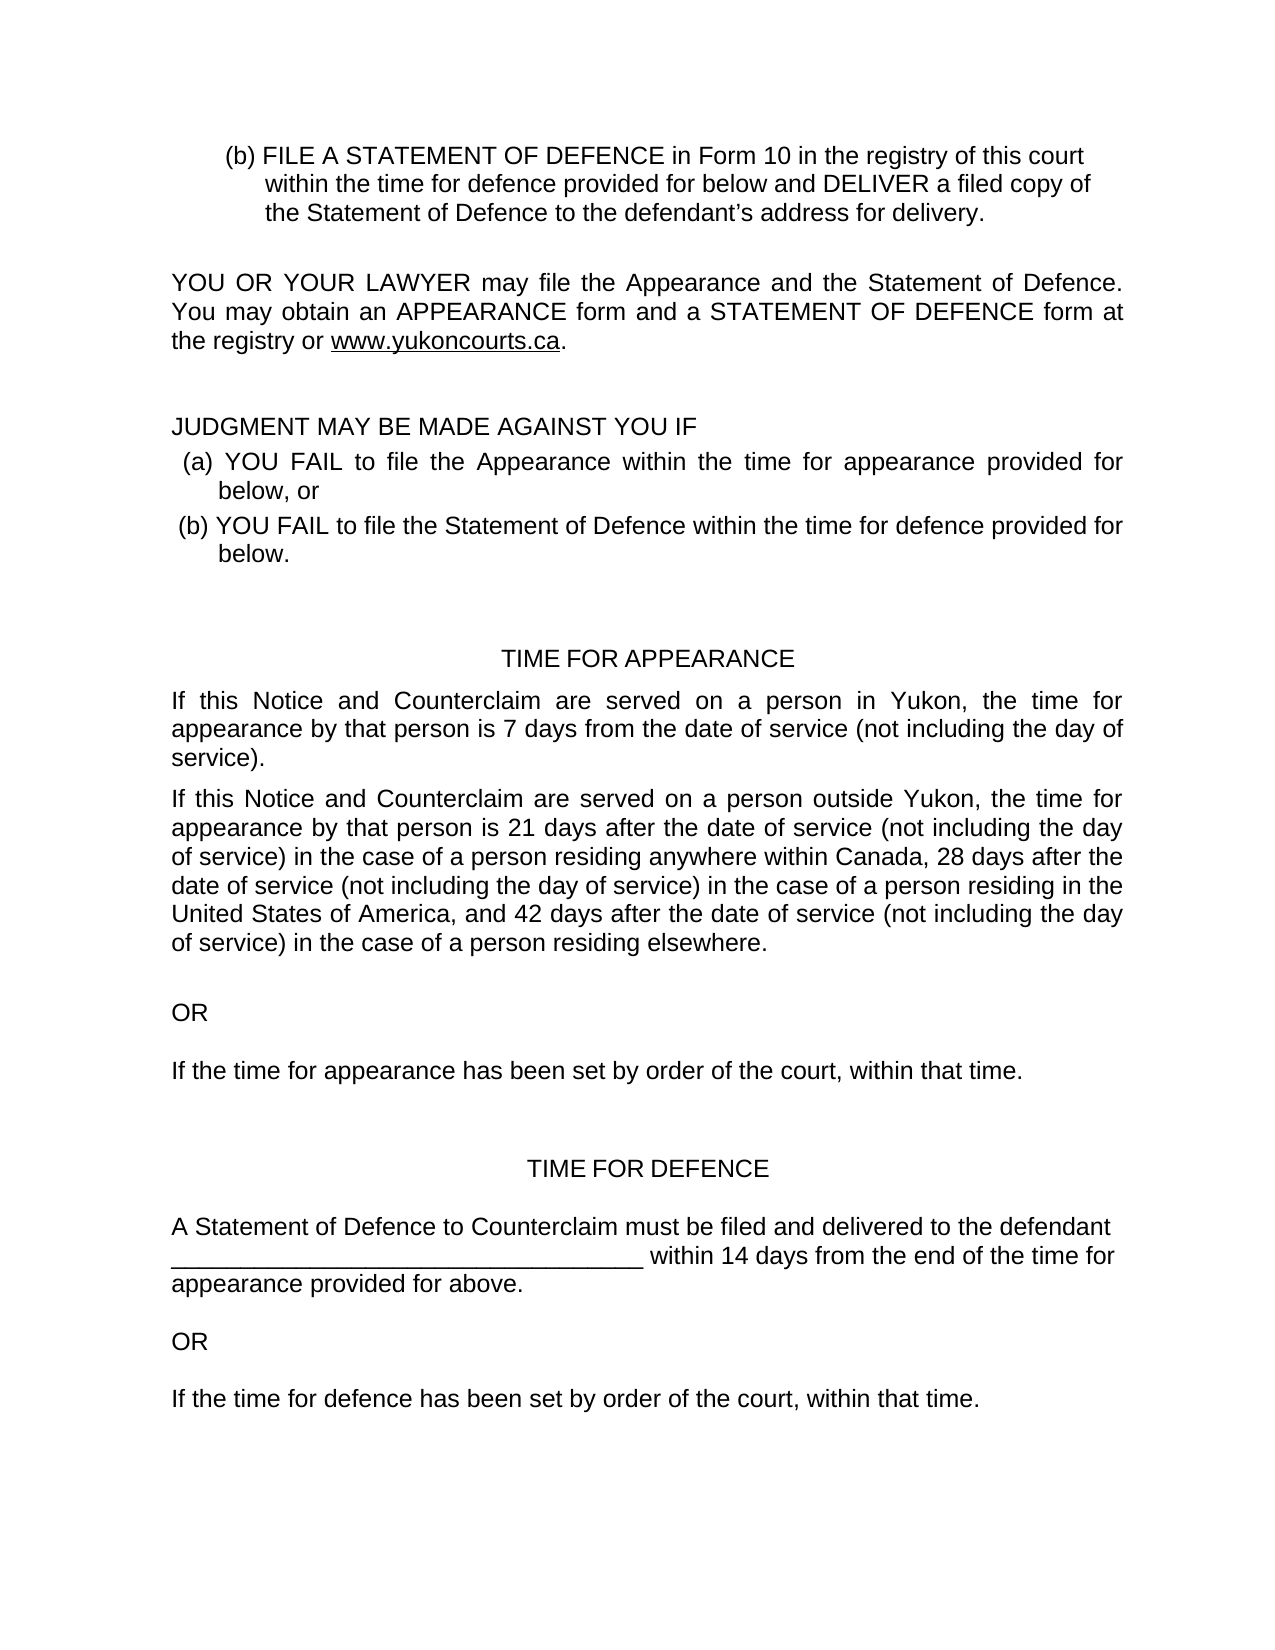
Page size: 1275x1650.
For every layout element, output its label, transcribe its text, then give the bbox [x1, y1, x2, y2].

text If this Notice and Counterclaim are served on a person in Yukon, the time for appearance by that person is 7 days from the date of service (not including the day of service). [171, 686, 1125, 772]
text If the time for defence has been set by order of the court, within that time. [171, 1384, 1125, 1413]
text (b) A STATEMENT OF DEFENCE in Form 10 in the registry of this court within the time for defence provided for below and DELIVER a filed copy of the Statement of Defence to the defendant’s address for delivery. [218, 141, 1125, 227]
text OR [171, 1327, 1125, 1356]
text YOU OR YOUR LAWYER may file the Appearance and the Statement of Defence. You may obtain an APPEARANCE form and a STATEMENT OF DEFENCE form at the registry or www.yukoncourts.ca. [171, 268, 1125, 354]
text If this Notice and Counterclaim are served on a person outside Yukon, the time for appearance by that person is 21 days after the date of service (not including the day of service) in the case of a person residing anywhere within Canada, 28 days after the date of service (not including the day of service) in the case of a person residing in the United States of America, and 42 days after the date of service (not including the day of service) in the case of a person residing elsewhere. [171, 784, 1125, 957]
text (a) YOU FAIL to file the Appearance within the time for appearance provided for below, or [171, 447, 1125, 504]
text JUDGMENT BE MADE AGAINST YOU IF [171, 412, 1125, 441]
text If the time for appearance has been set by order of the court, within that time. [171, 1056, 1125, 1084]
text A Statement of Defence to Counterclaim must be filed and delivered to the defendant __________________________________ within 14 days from the end of the time for appearance provided for above. [171, 1212, 1125, 1298]
text (b) YOU FAIL to file the Statement of Defence within the time for defence provided for below. [171, 511, 1125, 568]
text TIME FOR DEFENCE [171, 1154, 1125, 1183]
text TIME FOR APPEARANCE [171, 644, 1125, 673]
text OR [171, 998, 1125, 1027]
